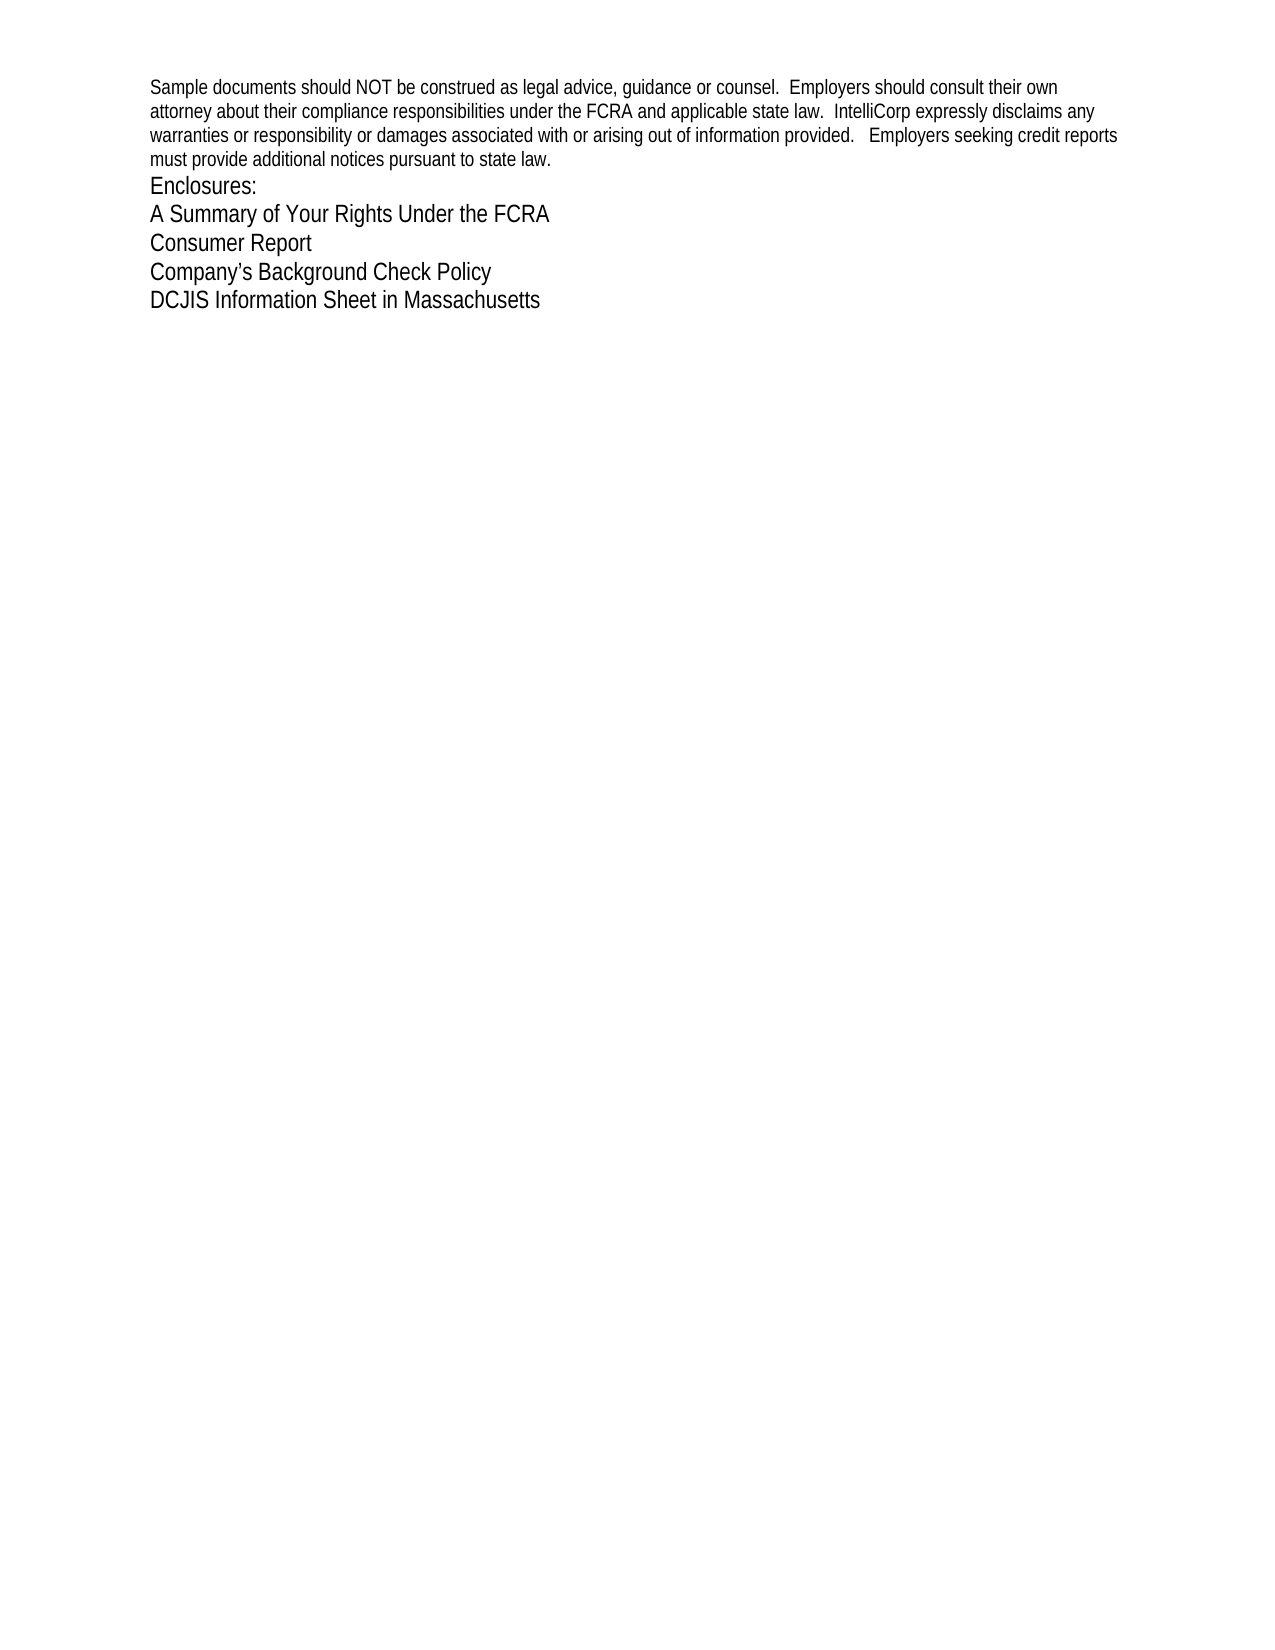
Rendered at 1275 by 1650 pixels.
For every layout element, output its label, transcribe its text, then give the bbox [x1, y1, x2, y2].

text DCJIS Information Sheet in Massachusetts [150, 285, 1125, 314]
text Enclosures: A Summary of Your Rights Under the FCRA Consumer Report [150, 171, 1125, 257]
text Company’s Background Check Policy [150, 257, 1125, 285]
